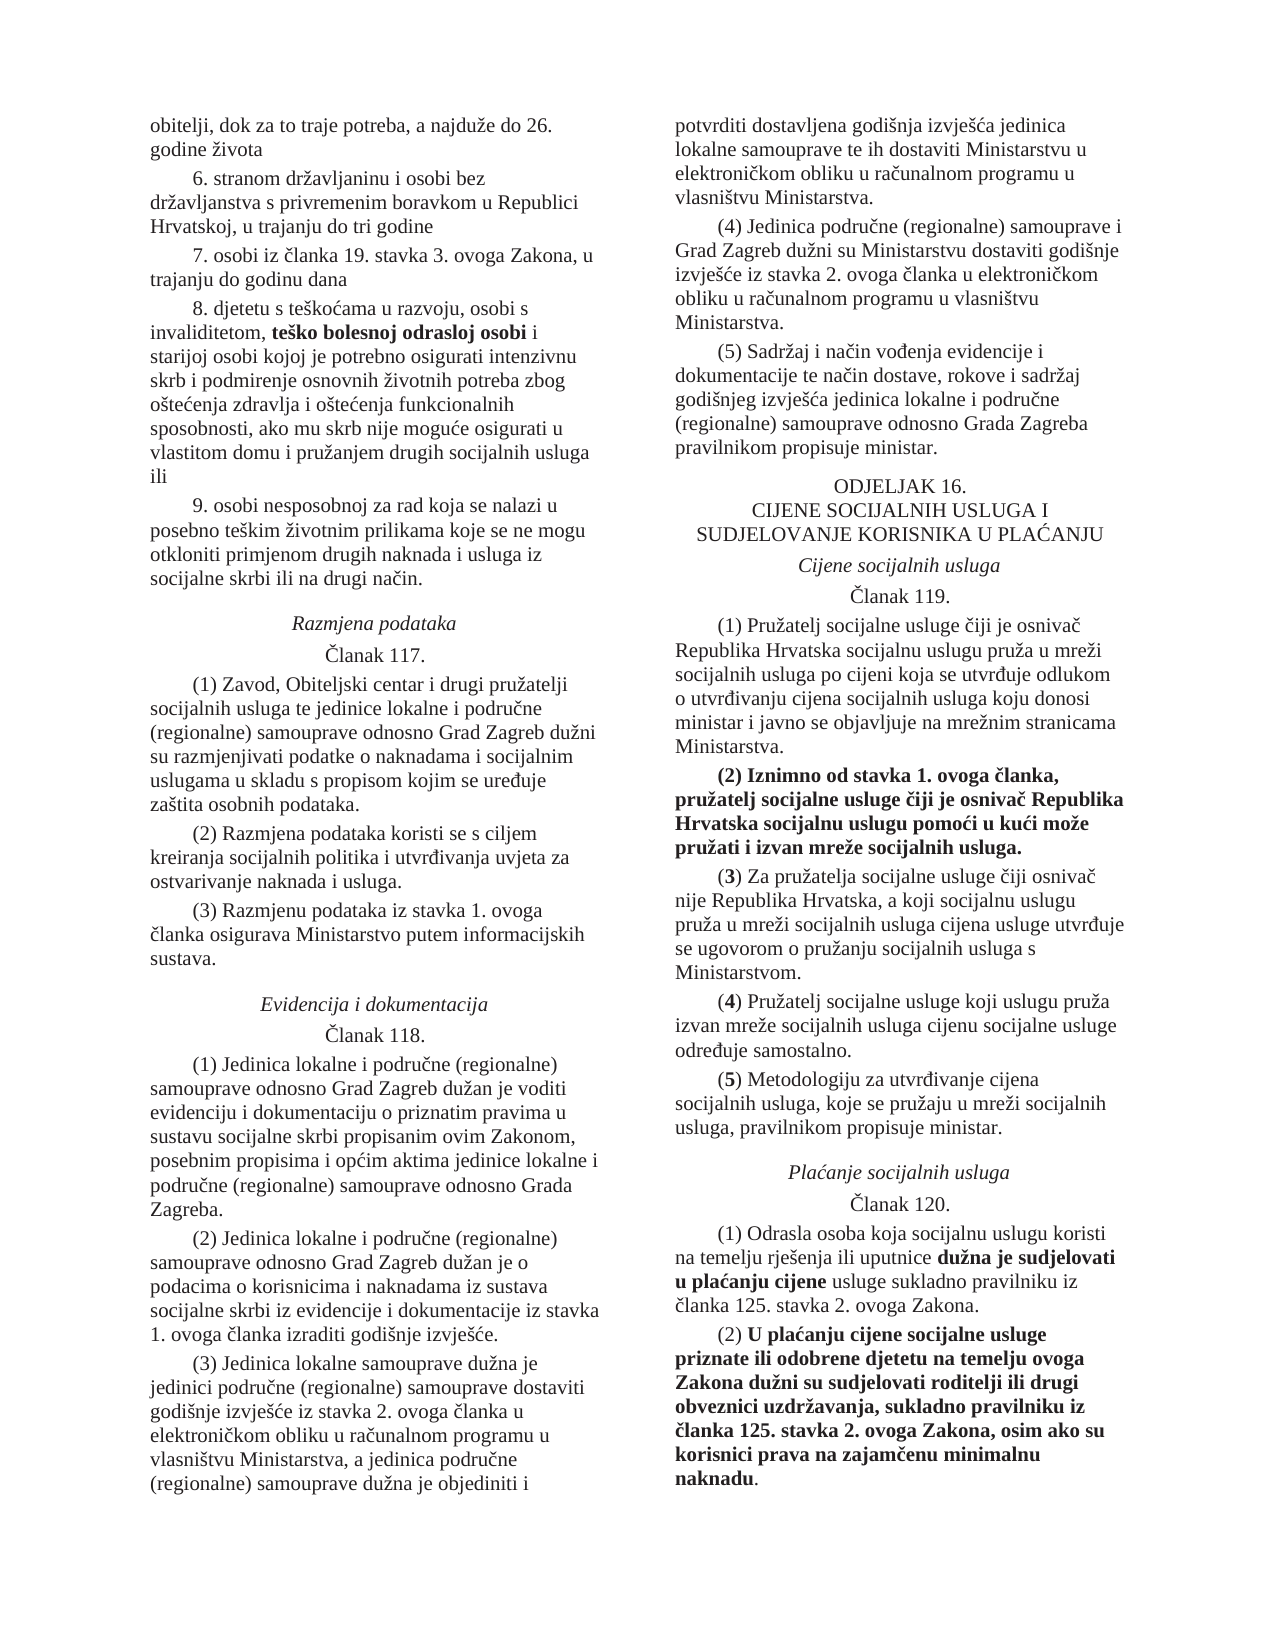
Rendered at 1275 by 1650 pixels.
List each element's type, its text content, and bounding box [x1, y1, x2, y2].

text Razmjena podataka [150, 611, 600, 635]
text (5) Sadržaj i način vođenja evidencije i dokumentacije te način dostave, rokove i sadržaj godišnjeg izvješća jedinica lokalne i područne (regionalne) samouprave odnosno Grada Zagreba pravilnikom propisuje ministar. [675, 339, 1125, 459]
text ODJELJAK 16. CIJENE SOCIJALNIH USLUGA I SUDJELOVANJE KORISNIKA U PLAĆANJU [675, 473, 1125, 546]
text (3) Jedinica lokalne samouprave dužna je jedinici područne (regionalne) samouprave dostaviti godišnje izvješće iz stavka 2. ovoga članka u elektroničkom obliku u računalnom programu u vlasništvu Ministarstva, a jedinica područne (regionalne) samouprave dužna je objediniti i potvrditi dostavljena godišnja izvješća jedinica lokalne samouprave te ih dostaviti Ministarstvu u elektroničkom obliku u računalnom programu u vlasništvu Ministarstva. [675, 112, 1125, 209]
text Cijene socijalnih usluga [675, 553, 1125, 577]
text (2) Jedinica lokalne i područne (regionalne) samouprave odnosno Grad Zagreb dužan je o podacima o korisnicima i naknadama iz sustava socijalne skrbi iz evidencije i dokumentacije iz stavka 1. ovoga članka izraditi godišnje izvješće. [150, 1226, 600, 1346]
text (4) Jedinica područne (regionalne) samouprave i Grad Zagreb dužni su Ministarstvu dostaviti godišnje izvješće iz stavka 2. ovoga članka u elektroničkom obliku u računalnom programu u vlasništvu Ministarstva. [675, 214, 1125, 334]
text Evidencija i dokumentacija [150, 992, 600, 1016]
text 6. stranom državljaninu i osobi bez državljanstva s privremenim boravkom u Republici Hrvatskoj, u trajanju do tri godine [150, 166, 600, 238]
text (5) Metodologiju za utvrđivanje cijena socijalnih usluga, koje se pružaju u mreži socijalnih usluga, pravilnikom propisuje ministar. [675, 1067, 1125, 1139]
text Plaćanje socijalnih usluga [675, 1160, 1125, 1184]
text 8. djetetu s teškoćama u razvoju, osobi s invaliditetom, teško bolesnoj odrasloj osobi i starijoj osobi kojoj je potrebno osigurati intenzivnu skrb i podmirenje osnovnih životnih potreba zbog oštećenja zdravlja i oštećenja funkcionalnih sposobnosti, ako mu skrb nije moguće osigurati u vlastitom domu i pružanjem drugih socijalnih usluga ili [150, 296, 600, 488]
text (1) Jedinica lokalne i područne (regionalne) samouprave odnosno Grad Zagreb dužan je voditi evidenciju i dokumentaciju o priznatim pravima u sustavu socijalne skrbi propisanim ovim Zakonom, posebnim propisima i općim aktima jedinice lokalne i područne (regionalne) samouprave odnosno Grada Zagreba. [150, 1052, 600, 1221]
text Članak 117. [150, 642, 600, 667]
text (3) Jedinica lokalne samouprave dužna je jedinici područne (regionalne) samouprave dostaviti godišnje izvješće iz stavka 2. ovoga članka u elektroničkom obliku u računalnom programu u vlasništvu Ministarstva, a jedinica područne (regionalne) samouprave dužna je objediniti i potvrditi dostavljena godišnja izvješća jedinica lokalne samouprave te ih dostaviti Ministarstvu u elektroničkom obliku u računalnom programu u vlasništvu Ministarstva. [150, 1351, 600, 1495]
text Članak 119. [675, 584, 1125, 608]
text (2) Iznimno od stavka 1. ovoga članka, pružatelj socijalne usluge čiji je osnivač Republika Hrvatska socijalnu uslugu pomoći u kući može pružati i izvan mreže socijalnih usluga. [675, 763, 1125, 859]
text Članak 118. [150, 1023, 600, 1047]
text (3) Za pružatelja socijalne usluge čiji osnivač nije Republika Hrvatska, a koji socijalnu uslugu pruža u mreži socijalnih usluga cijena usluge utvrđuje se ugovorom o pružanju socijalnih usluga s Ministarstvom. [675, 864, 1125, 984]
text (1) Odrasla osoba koja socijalnu uslugu koristi na temelju rješenja ili uputnice dužna je sudjelovati u plaćanju cijene usluge sukladno pravilniku iz članka 125. stavka 2. ovoga Zakona. [675, 1221, 1125, 1317]
text Članak 120. [675, 1192, 1125, 1216]
text (2) U plaćanju cijene socijalne usluge priznate ili odobrene djetetu na temelju ovoga Zakona dužni su sudjelovati roditelji ili drugi obveznici uzdržavanja, sukladno pravilniku iz članka 125. stavka 2. ovoga Zakona, osim ako su korisnici prava na zajamčenu minimalnu naknadu. [675, 1322, 1125, 1490]
text 7. osobi iz članka 19. stavka 3. ovoga Zakona, u trajanju do godinu dana [150, 243, 600, 291]
text (4) Pružatelj socijalne usluge koji uslugu pruža izvan mreže socijalnih usluga cijenu socijalne usluge određuje samostalno. [675, 989, 1125, 1062]
text (3) Razmjenu podataka iz stavka 1. ovoga članka osigurava Ministarstvo putem informacijskih sustava. [150, 898, 600, 970]
text (2) Razmjena podataka koristi se s ciljem kreiranja socijalnih politika i utvrđivanja uvjeta za ostvarivanje naknada i usluga. [150, 821, 600, 893]
text (1) Pružatelj socijalne usluge čiji je osnivač Republika Hrvatska socijalnu uslugu pruža u mreži socijalnih usluga po cijeni koja se utvrđuje odlukom o utvrđivanju cijena socijalnih usluga koju donosi ministar i javno se objavljuje na mrežnim stranicama Ministarstva. [675, 613, 1125, 758]
text 9. osobi nesposobnoj za rad koja se nalazi u posebno teškim životnim prilikama koje se ne mogu otkloniti primjenom drugih naknada i usluga iz socijalne skrbi ili na drugi način. [150, 493, 600, 590]
text (1) Zavod, Obiteljski centar i drugi pružatelji socijalnih usluga te jedinice lokalne i područne (regionalne) samouprave odnosno Grad Zagreb dužni su razmjenjivati podatke o naknadama i socijalnim uslugama u skladu s propisom kojim se uređuje zaštita osobnih podataka. [150, 672, 600, 816]
